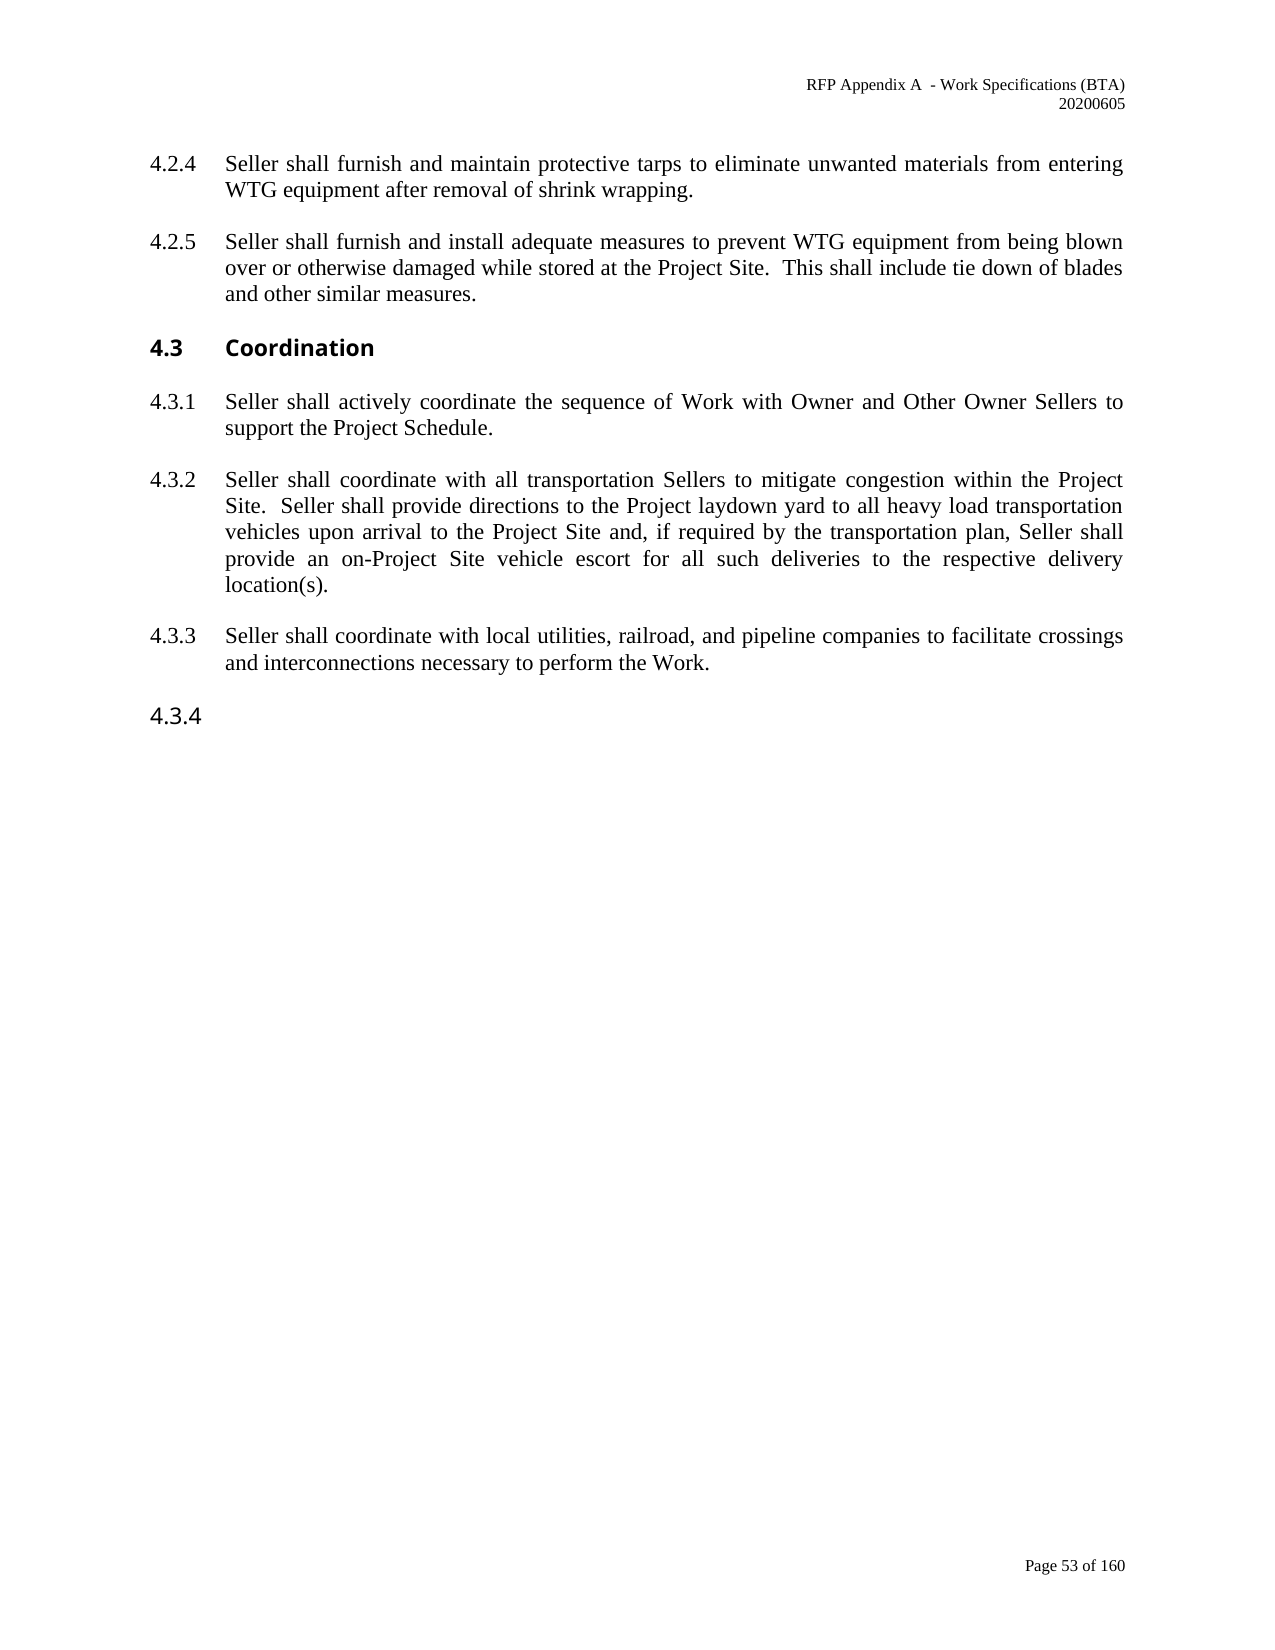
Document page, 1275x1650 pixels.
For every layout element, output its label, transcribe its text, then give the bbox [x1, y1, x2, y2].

subtitle Coordination [150, 332, 1125, 363]
subtitle Seller shall coordinate with all transportation Sellers to mitigate congestion within the Project Site. Seller shall provide directions to the Project laydown yard to all heavy load transportation vehicles upon arrival to the Project Site and, if required by the transportation plan, Seller shall provide an on-Project Site vehicle escort for all such deliveries to the respective delivery location(s). [150, 466, 1125, 597]
subtitle Seller shall furnish and maintain protective tarps to eliminate unwanted materials from entering WTG equipment after removal of shrink wrapping. [150, 150, 1125, 203]
subtitle Seller shall coordinate with local utilities, railroad, and pipeline companies to facilitate crossings and interconnections necessary to perform the Work. [150, 622, 1125, 675]
subtitle Seller shall actively coordinate the sequence of Work with Owner and Other Owner Sellers to support the Project Schedule. [150, 388, 1125, 441]
subtitle Seller shall furnish and install adequate measures to prevent WTG equipment from being blown over or otherwise damaged while stored at the Project Site. This shall include tie down of blades and other similar measures. [150, 228, 1125, 307]
